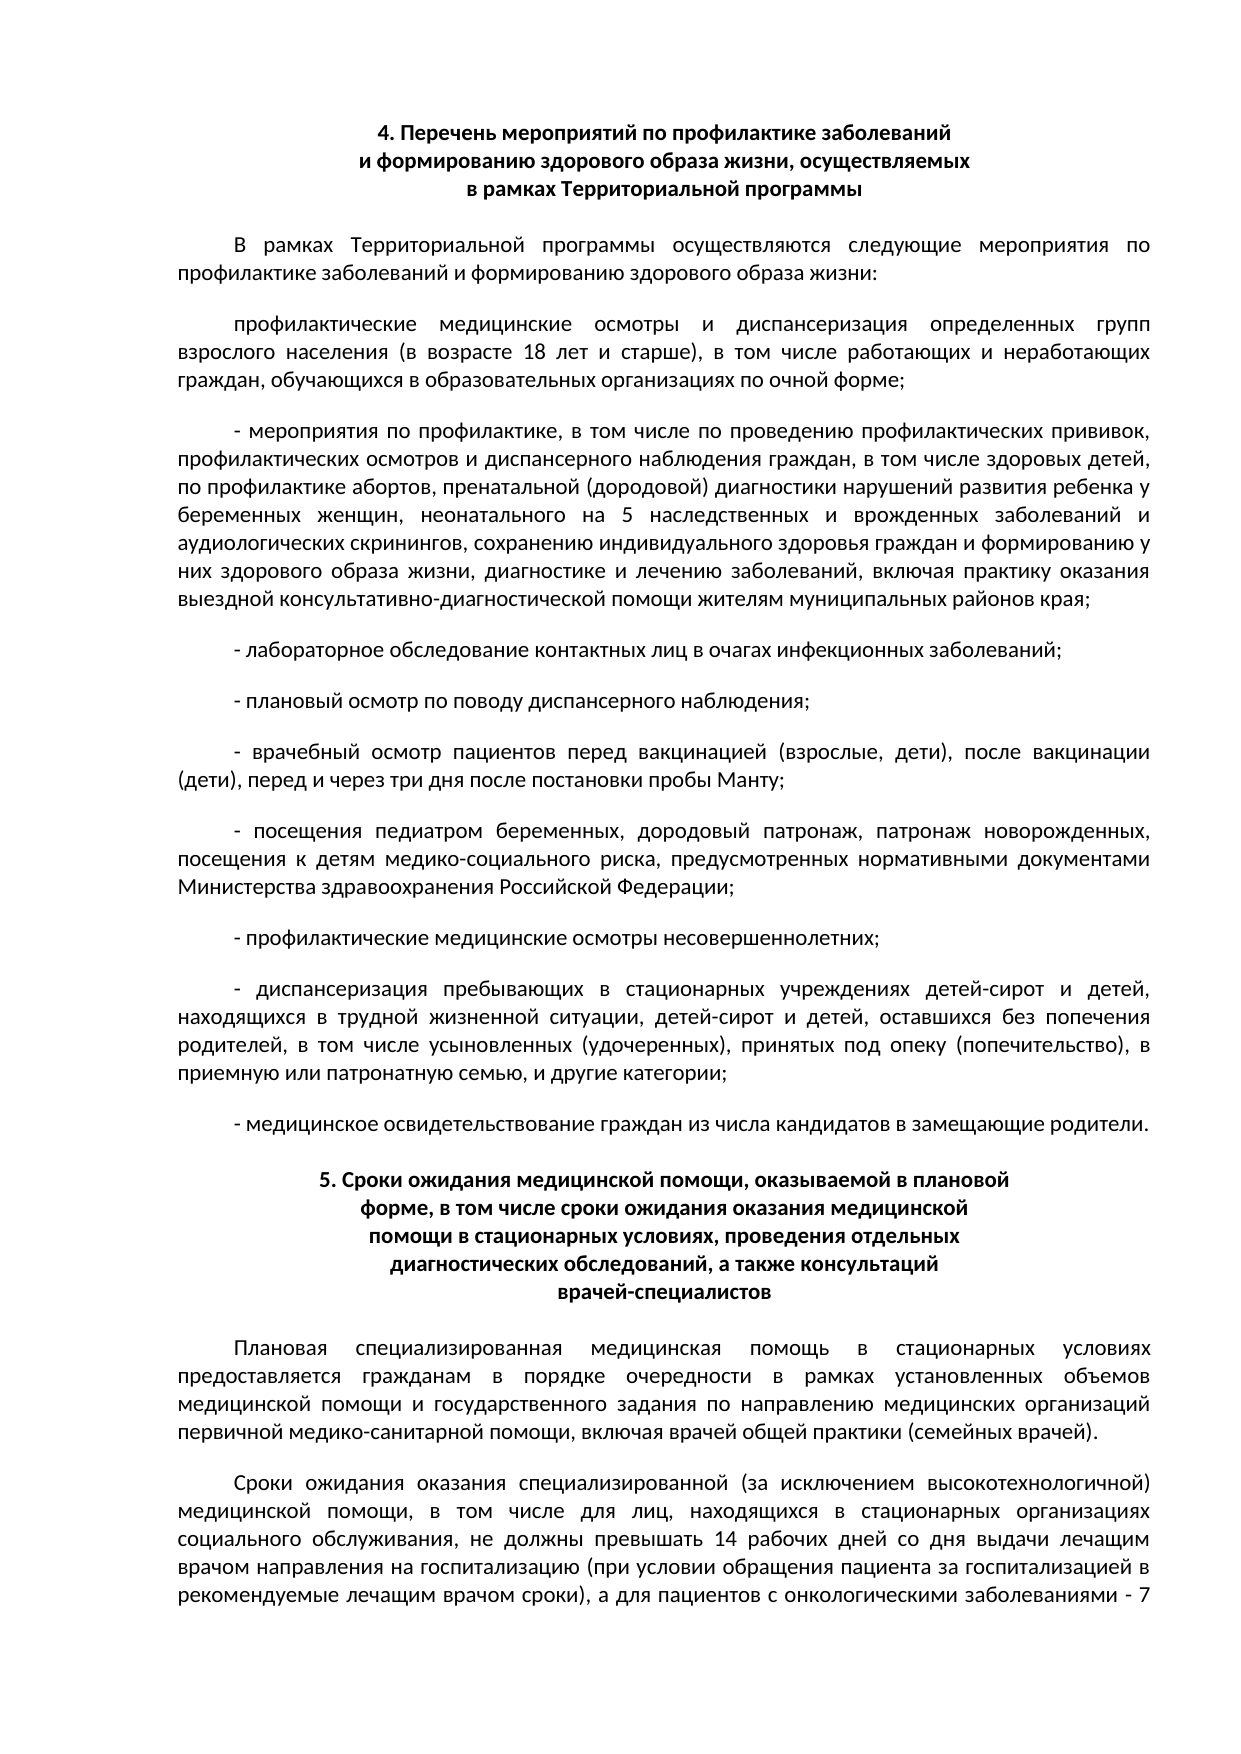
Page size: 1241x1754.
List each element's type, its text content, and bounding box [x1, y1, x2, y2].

text - лабораторное обследование контактных лиц в очагах инфекционных заболеваний; [177, 635, 1152, 663]
title в рамках Территориальной программы [177, 174, 1152, 202]
title 5. Сроки ожидания медицинской помощи, оказываемой в плановой [177, 1165, 1152, 1193]
text Плановая специализированная медицинская помощь в стационарных условиях предоставляется гражданам в порядке очередности в рамках установленных объемов медицинской помощи и государственного задания по направлению медицинских организаций первичной медико-санитарной помощи, включая врачей общей практики (семейных врачей). [177, 1333, 1152, 1445]
text профилактические медицинские осмотры и диспансеризация определенных групп взрослого населения (в возрасте 18 лет и старше), в том числе работающих и неработающих граждан, обучающихся в образовательных организациях по очной форме; [177, 309, 1152, 393]
text - плановый осмотр по поводу диспансерного наблюдения; [177, 686, 1152, 714]
title помощи в стационарных условиях, проведения отдельных [177, 1221, 1152, 1249]
text - профилактические медицинские осмотры несовершеннолетних; [177, 923, 1152, 951]
text - диспансеризация пребывающих в стационарных учреждениях детей-сирот и детей, находящихся в трудной жизненной ситуации, детей-сирот и детей, оставшихся без попечения родителей, в том числе усыновленных (удочеренных), принятых под опеку (попечительство), в приемную или патронатную семью, и другие категории; [177, 974, 1152, 1086]
title 4. Перечень мероприятий по профилактике заболеваний [177, 118, 1152, 146]
title диагностических обследований, а также консультаций [177, 1249, 1152, 1277]
title врачей-специалистов [177, 1277, 1152, 1305]
title форме, в том числе сроки ожидания оказания медицинской [177, 1193, 1152, 1221]
text - мероприятия по профилактике, в том числе по проведению профилактических прививок, профилактических осмотров и диспансерного наблюдения граждан, в том числе здоровых детей, по профилактике абортов, пренатальной (дородовой) диагностики нарушений развития ребенка у беременных женщин, неонатального на 5 наследственных и врожденных заболеваний и аудиологических скринингов, сохранению индивидуального здоровья граждан и формированию у них здорового образа жизни, диагностике и лечению заболеваний, включая практику оказания выездной консультативно-диагностической помощи жителям муниципальных районов края; [177, 416, 1152, 612]
text - посещения педиатром беременных, дородовый патронаж, патронаж новорожденных, посещения к детям медико-социального риска, предусмотренных нормативными документами Министерства здравоохранения Российской Федерации; [177, 816, 1152, 900]
text - медицинское освидетельствование граждан из числа кандидатов в замещающие родители. [177, 1109, 1152, 1137]
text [177, 1468, 1152, 1608]
text - врачебный осмотр пациентов перед вакцинацией (взрослые, дети), после вакцинации (дети), перед и через три дня после постановки пробы Манту; [177, 737, 1152, 793]
text В рамках Территориальной программы осуществляются следующие мероприятия по профилактике заболеваний и формированию здорового образа жизни: [177, 230, 1152, 286]
title и формированию здорового образа жизни, осуществляемых [177, 146, 1152, 174]
